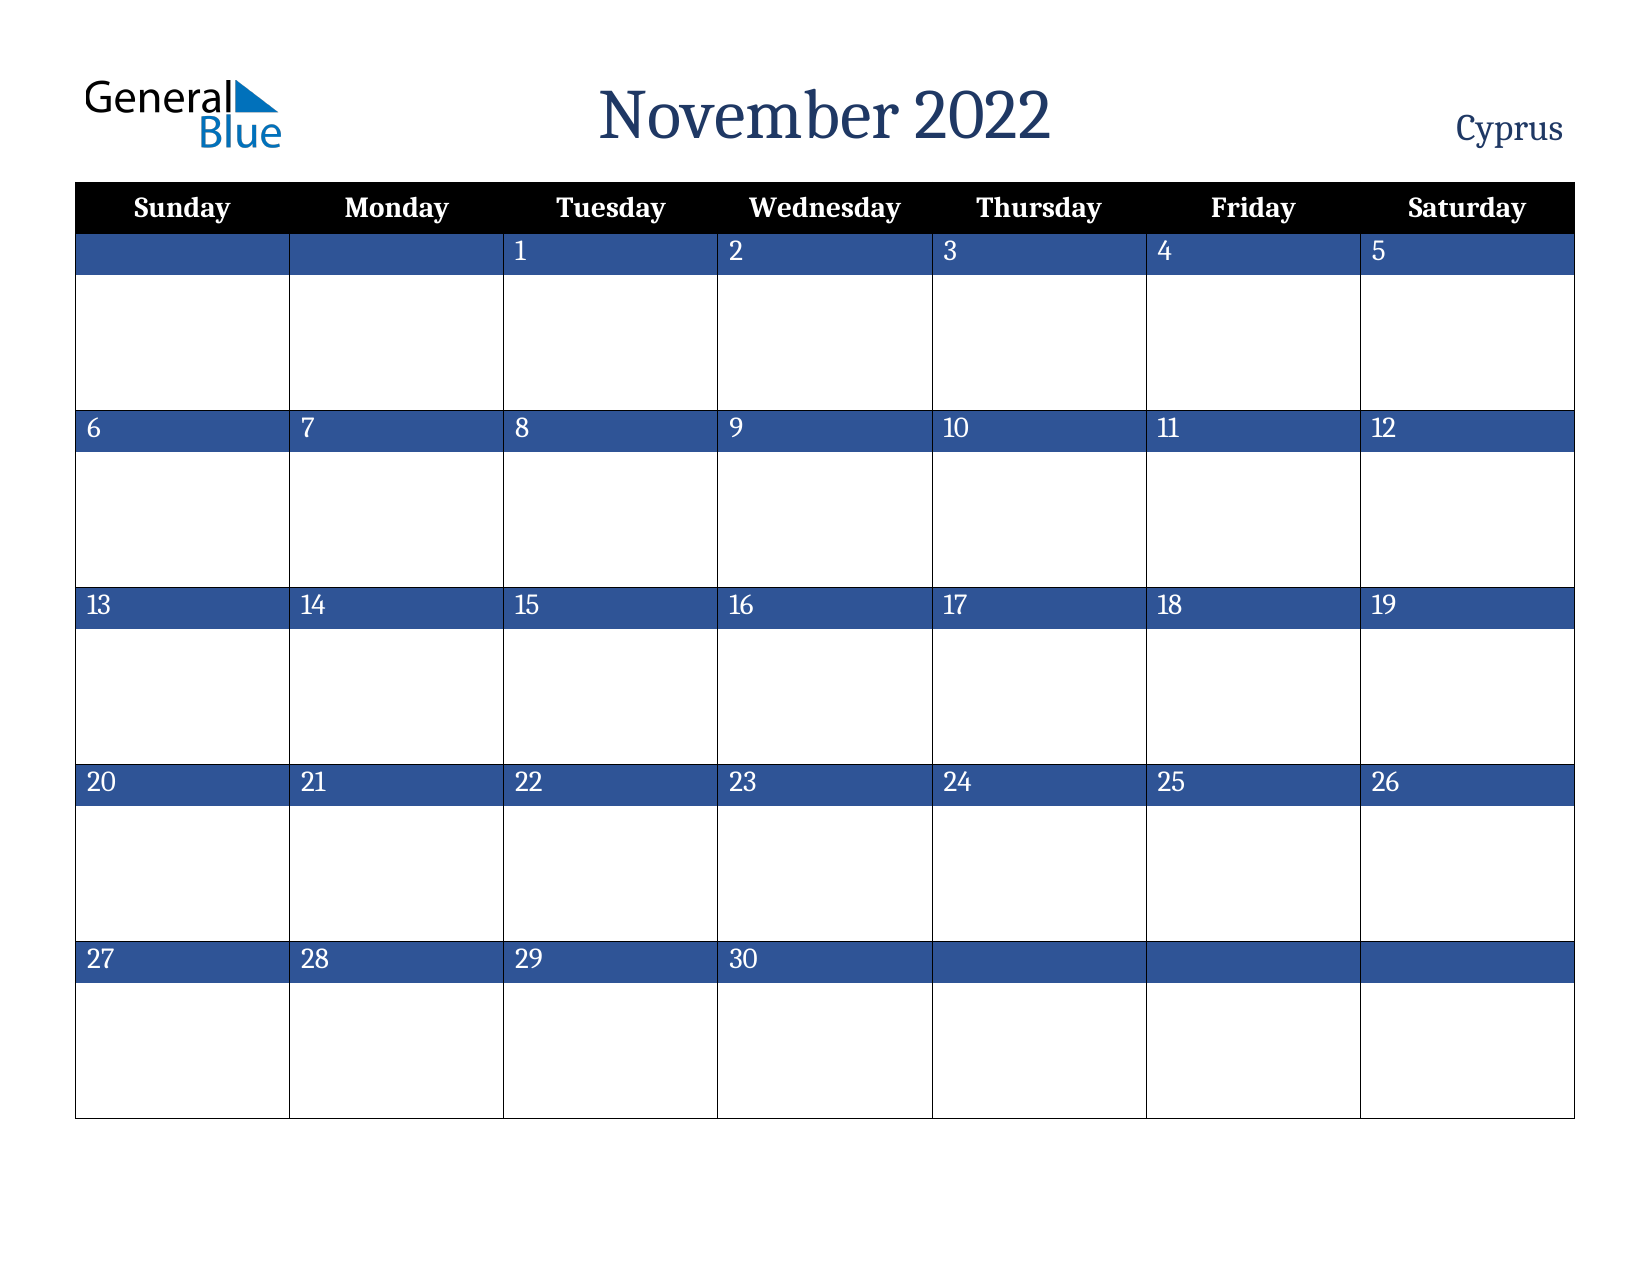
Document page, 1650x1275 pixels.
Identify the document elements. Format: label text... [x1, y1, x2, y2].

table_cell 2 [718, 234, 932, 275]
table_cell [1361, 452, 1574, 587]
table_cell 4 [1147, 234, 1360, 275]
table_cell [1147, 275, 1360, 410]
table_cell [718, 983, 932, 1118]
table_cell 30 [718, 942, 932, 983]
table_cell 12 [1361, 411, 1574, 452]
table_cell [933, 942, 1146, 983]
table_cell [504, 983, 717, 1118]
table_cell Tuesday [504, 183, 717, 233]
table_cell [933, 452, 1146, 587]
table_cell Thursday [933, 183, 1146, 233]
table_cell 20 [76, 765, 289, 806]
table_cell 18 [1147, 588, 1360, 629]
table_cell [76, 806, 289, 941]
table_cell 23 [718, 765, 932, 806]
table_cell 11 [1147, 411, 1360, 452]
table_cell [290, 275, 503, 410]
table_cell [933, 275, 1146, 410]
table_cell 13 [76, 588, 289, 629]
table_cell 7 [290, 411, 503, 452]
table_cell [76, 234, 289, 275]
table_cell [76, 629, 289, 764]
table_cell Saturday [1361, 183, 1574, 233]
table_cell 21 [290, 765, 503, 806]
table_cell [76, 983, 289, 1118]
picture [86, 80, 281, 148]
table_cell [76, 452, 289, 587]
table_cell 19 [1361, 588, 1574, 629]
table_cell Wednesday [718, 183, 932, 233]
table_cell [1361, 983, 1574, 1118]
table_cell [1361, 629, 1574, 764]
table_cell 22 [504, 765, 717, 806]
table_cell [933, 806, 1146, 941]
table_cell 29 [504, 942, 717, 983]
table_cell 8 [504, 411, 717, 452]
table_cell 14 [290, 588, 503, 629]
table_cell [290, 234, 503, 275]
table_cell [1361, 942, 1574, 983]
table_cell Monday [290, 183, 503, 233]
table_cell 16 [718, 588, 932, 629]
table_cell 17 [933, 588, 1146, 629]
table_cell 28 [290, 942, 503, 983]
table_cell 15 [504, 588, 717, 629]
table_cell [504, 629, 717, 764]
table_cell [1147, 452, 1360, 587]
table_cell [718, 275, 932, 410]
table_cell 5 [1361, 234, 1574, 275]
table_cell Sunday [76, 183, 289, 233]
table_cell 27 [76, 942, 289, 983]
table_cell [1147, 942, 1360, 983]
table_cell [718, 629, 932, 764]
table_cell 9 [718, 411, 932, 452]
table_cell [718, 806, 932, 941]
table_cell 26 [1361, 765, 1574, 806]
table_cell 10 [933, 411, 1146, 452]
table_cell 24 [933, 765, 1146, 806]
table_cell [1147, 983, 1360, 1118]
table_cell [933, 983, 1146, 1118]
table_cell [933, 629, 1146, 764]
table_header November 2022 [504, 75, 1146, 182]
table_cell [504, 806, 717, 941]
table_cell [290, 452, 503, 587]
table_cell [1147, 806, 1360, 941]
table_cell 6 [76, 411, 289, 452]
table_cell [290, 806, 503, 941]
table_cell [290, 983, 503, 1118]
table_header [76, 75, 503, 182]
table_cell Friday [1147, 183, 1360, 233]
table_cell [1361, 275, 1574, 410]
table_cell [1361, 806, 1574, 941]
table_cell [1147, 629, 1360, 764]
table_cell [504, 452, 717, 587]
table_header Cyprus [1146, 75, 1574, 182]
table_cell [504, 275, 717, 410]
table_cell [718, 452, 932, 587]
table_cell 3 [933, 234, 1146, 275]
table_cell [76, 275, 289, 410]
table_cell 25 [1147, 765, 1360, 806]
table_cell 1 [504, 234, 717, 275]
table_cell [290, 629, 503, 764]
